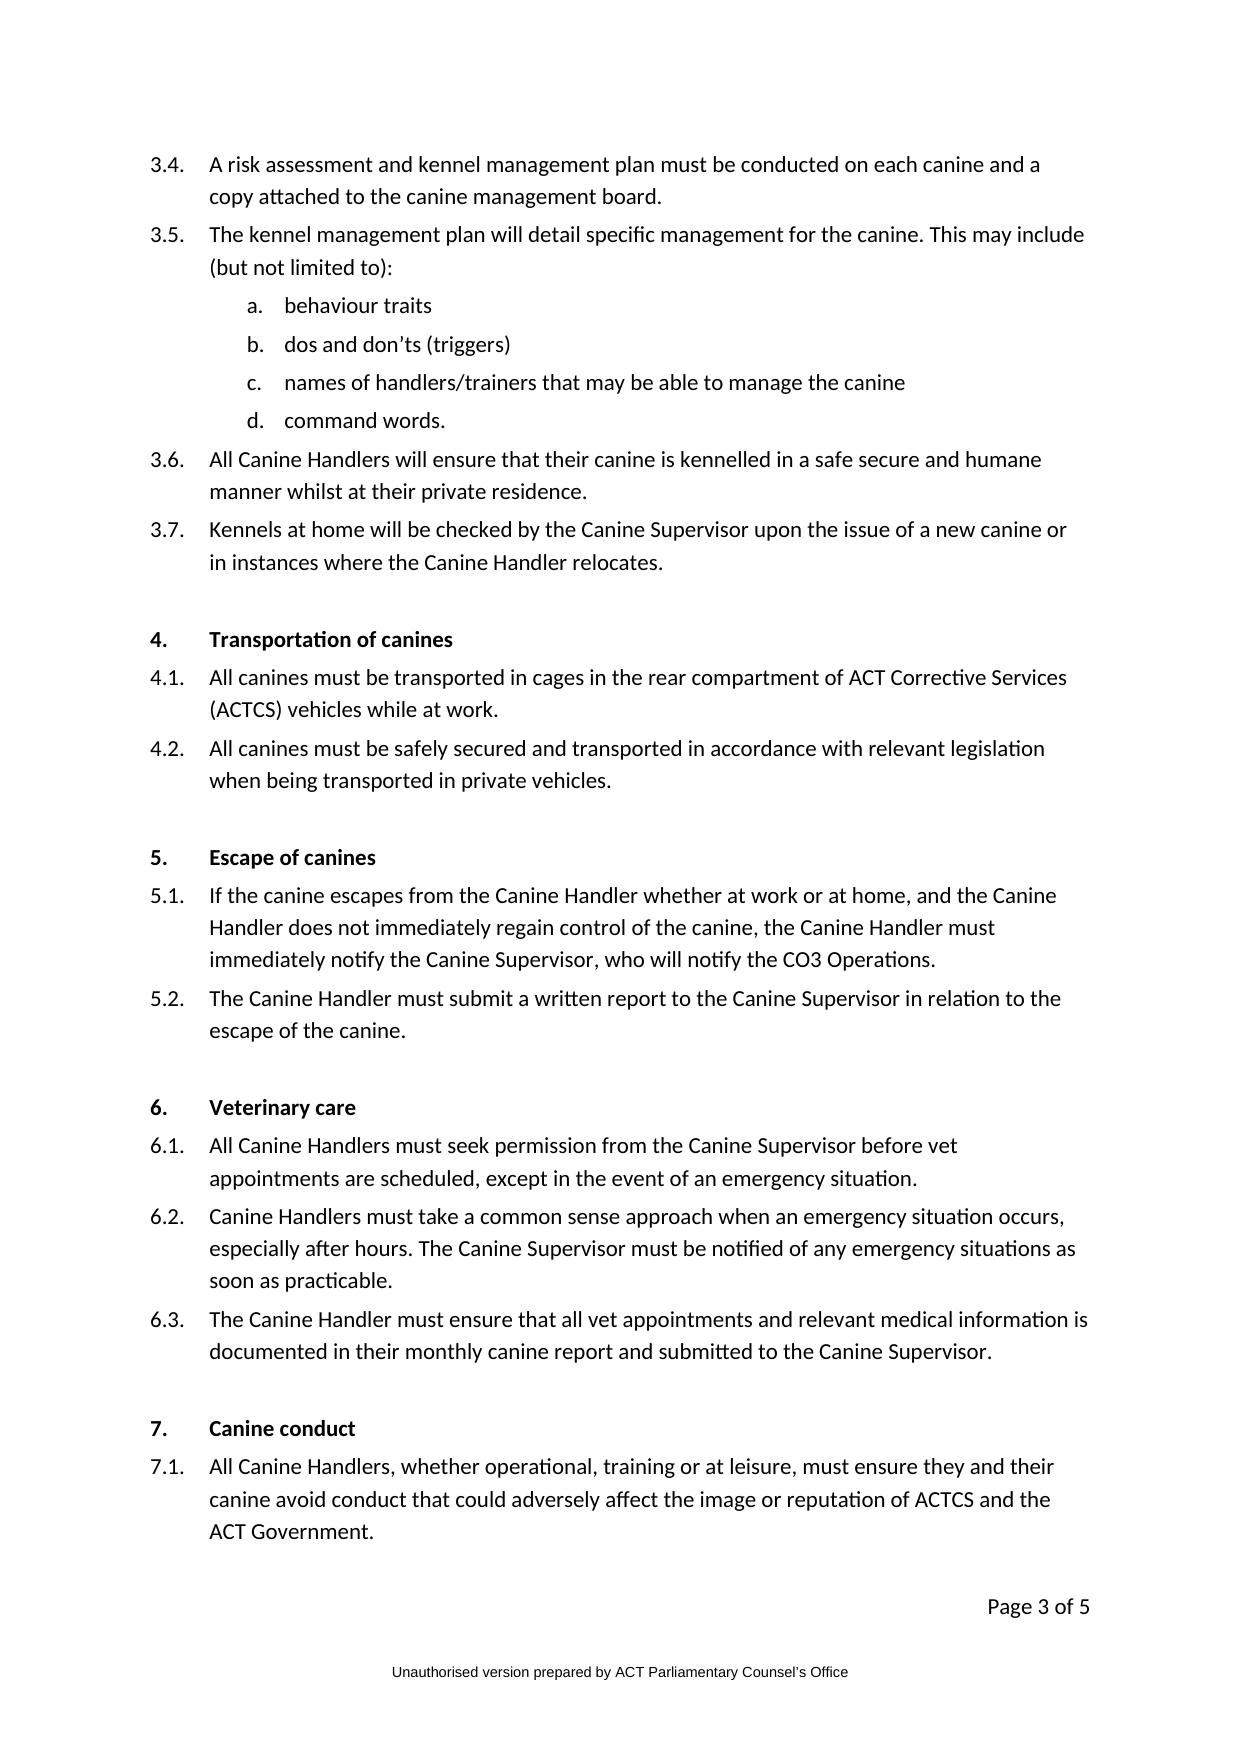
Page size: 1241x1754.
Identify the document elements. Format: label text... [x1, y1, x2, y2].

list All Canine Handlers will ensure that their canine is kennelled in a safe secure and humane manner whilst at their private residence. [150, 445, 1090, 505]
list Kennels at home will be checked by the Canine Supervisor upon the issue of a new canine or in instances where the Canine Handler relocates. [150, 516, 1090, 576]
list command words. [247, 407, 1090, 434]
list Veterinary care [150, 1093, 1090, 1121]
list Transportation of canines [150, 625, 1090, 653]
list All Canine Handlers, whether operational, training or at leisure, must ensure they and their canine avoid conduct that could adversely affect the image or reputation of ACTCS and the ACT Government. [150, 1452, 1090, 1545]
list A risk assessment and kennel management plan must be conducted on each canine and a copy attached to the canine management board. [150, 150, 1090, 210]
text The kennel management plan will detail specific management for the canine. This may include (but not limited to): [150, 221, 1090, 281]
list The Canine Handler must ensure that all vet appointments and relevant medical information is documented in their monthly canine report and submitted to the Canine Supervisor. [150, 1305, 1090, 1365]
list All canines must be transported in cages in the rear compartment of ACT Corrective Services (ACTCS) vehicles while at work. [150, 663, 1090, 723]
list Escape of canines [150, 843, 1090, 871]
list The Canine Handler must submit a written report to the Canine Supervisor in relation to the escape of the canine. [150, 984, 1090, 1044]
list Canine conduct [150, 1414, 1090, 1442]
list dos and don’ts (triggers) [247, 330, 1090, 358]
list All canines must be safely secured and transported in accordance with relevant legislation when being transported in private vehicles. [150, 734, 1090, 794]
list Canine Handlers must take a common sense approach when an emergency situation occurs, especially after hours. The Canine Supervisor must be notified of any emergency situations as soon as practicable. [150, 1202, 1090, 1294]
list If the canine escapes from the Canine Handler whether at work or at home, and the Canine Handler does not immediately regain control of the canine, the Canine Handler must immediately notify the Canine Supervisor, who will notify the CO3 Operations. [150, 881, 1090, 974]
list names of handlers/trainers that may be able to manage the canine [247, 368, 1090, 396]
list behaviour traits [247, 291, 1090, 319]
list All Canine Handlers must seek permission from the Canine Supervisor before vet appointments are scheduled, except in the event of an emergency situation. [150, 1132, 1090, 1192]
